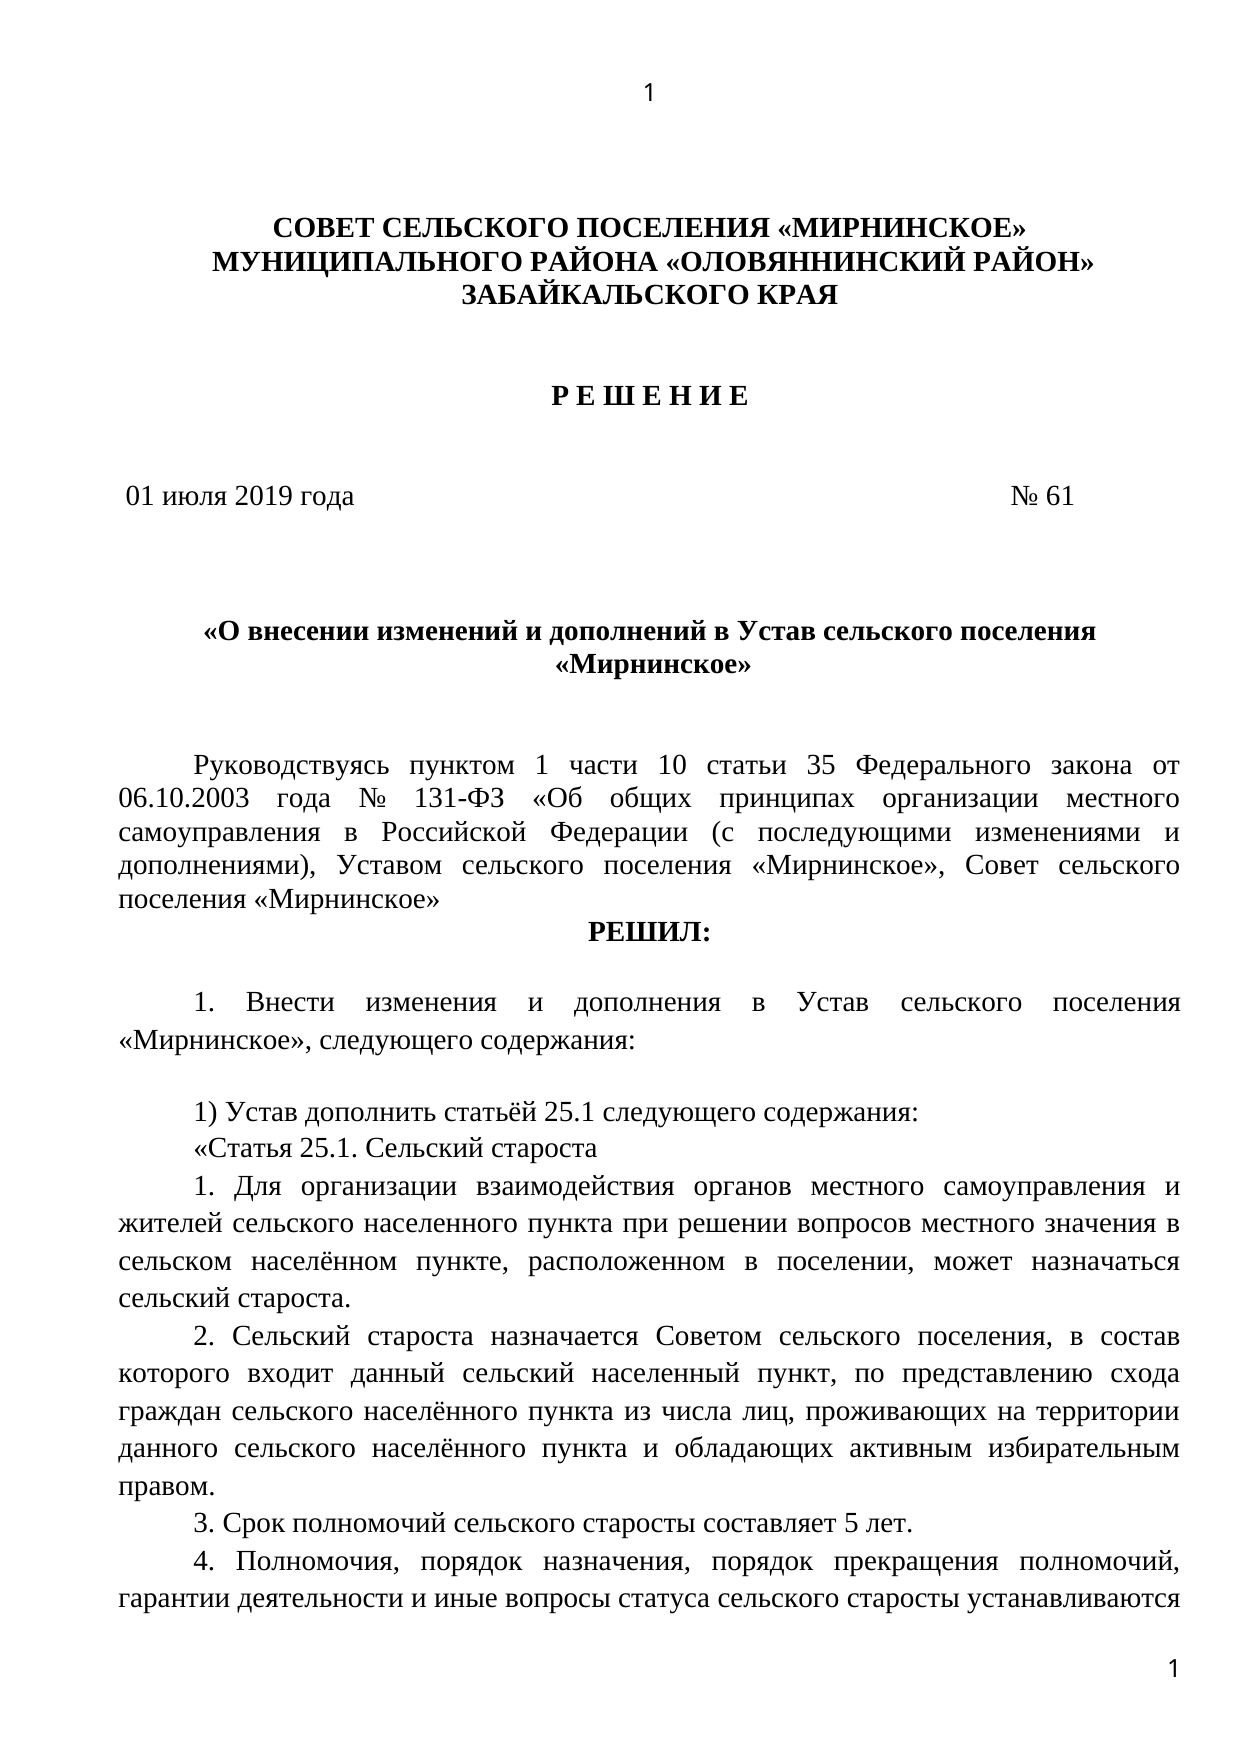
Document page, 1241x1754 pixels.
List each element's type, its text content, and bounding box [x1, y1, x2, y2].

text МУНИЦИПАЛЬНОГО РАЙОНА «ОЛОВЯННИНСКИЙ РАЙОН» ЗАБАЙКАЛЬСКОГО КРАЯ [118, 244, 1181, 311]
text РЕШИЛ: [118, 914, 1181, 948]
text «Статья 25.1. Сельский староста [118, 1128, 1181, 1165]
text 01 июля 2019 года № 61 [118, 478, 1181, 512]
text 1. Внести изменения и дополнения в Устав сельского поселения «Мирнинское», следующего содержания: [118, 982, 1181, 1057]
text «Мирнинское» [118, 646, 1181, 680]
text СОВЕТ СЕЛЬСКОГО ПОСЕЛЕНИЯ «МИРНИНСКОЕ» [118, 210, 1181, 244]
text 2. Сельский староста назначается Советом сельского поселения, в состав которого входит данный сельский населенный пункт, по представлению схода граждан сельского населённого пункта из числа лиц, проживающих на территории данного сельского населённого пункта и обладающих активным избирательным правом. [118, 1315, 1181, 1503]
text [118, 1540, 1181, 1615]
text 3. Срок полномочий сельского старосты составляет 5 лет. [118, 1503, 1181, 1540]
text Р Е Ш Е Н И Е [118, 378, 1181, 411]
text 1) Устав дополнить статьёй 25.1 следующего содержания: [118, 1094, 1181, 1128]
text 1. Для организации взаимодействия органов местного самоуправления и жителей сельского населенного пункта при решении вопросов местного значения в сельском населённом пункте, расположенном в поселении, может назначаться сельский староста. [118, 1165, 1181, 1315]
text Руководствуясь пунктом 1 части 10 статьи 35 Федерального закона от 06.10.2003 года № 131-ФЗ «Об общих принципах организации местного самоуправления в Российской Федерации (с последующими изменениями и дополнениями), Уставом сельского поселения «Мирнинское», Совет сельского поселения «Мирнинское» [118, 747, 1181, 914]
text «О внесении изменений и дополнений в Устав сельского поселения [118, 613, 1181, 646]
